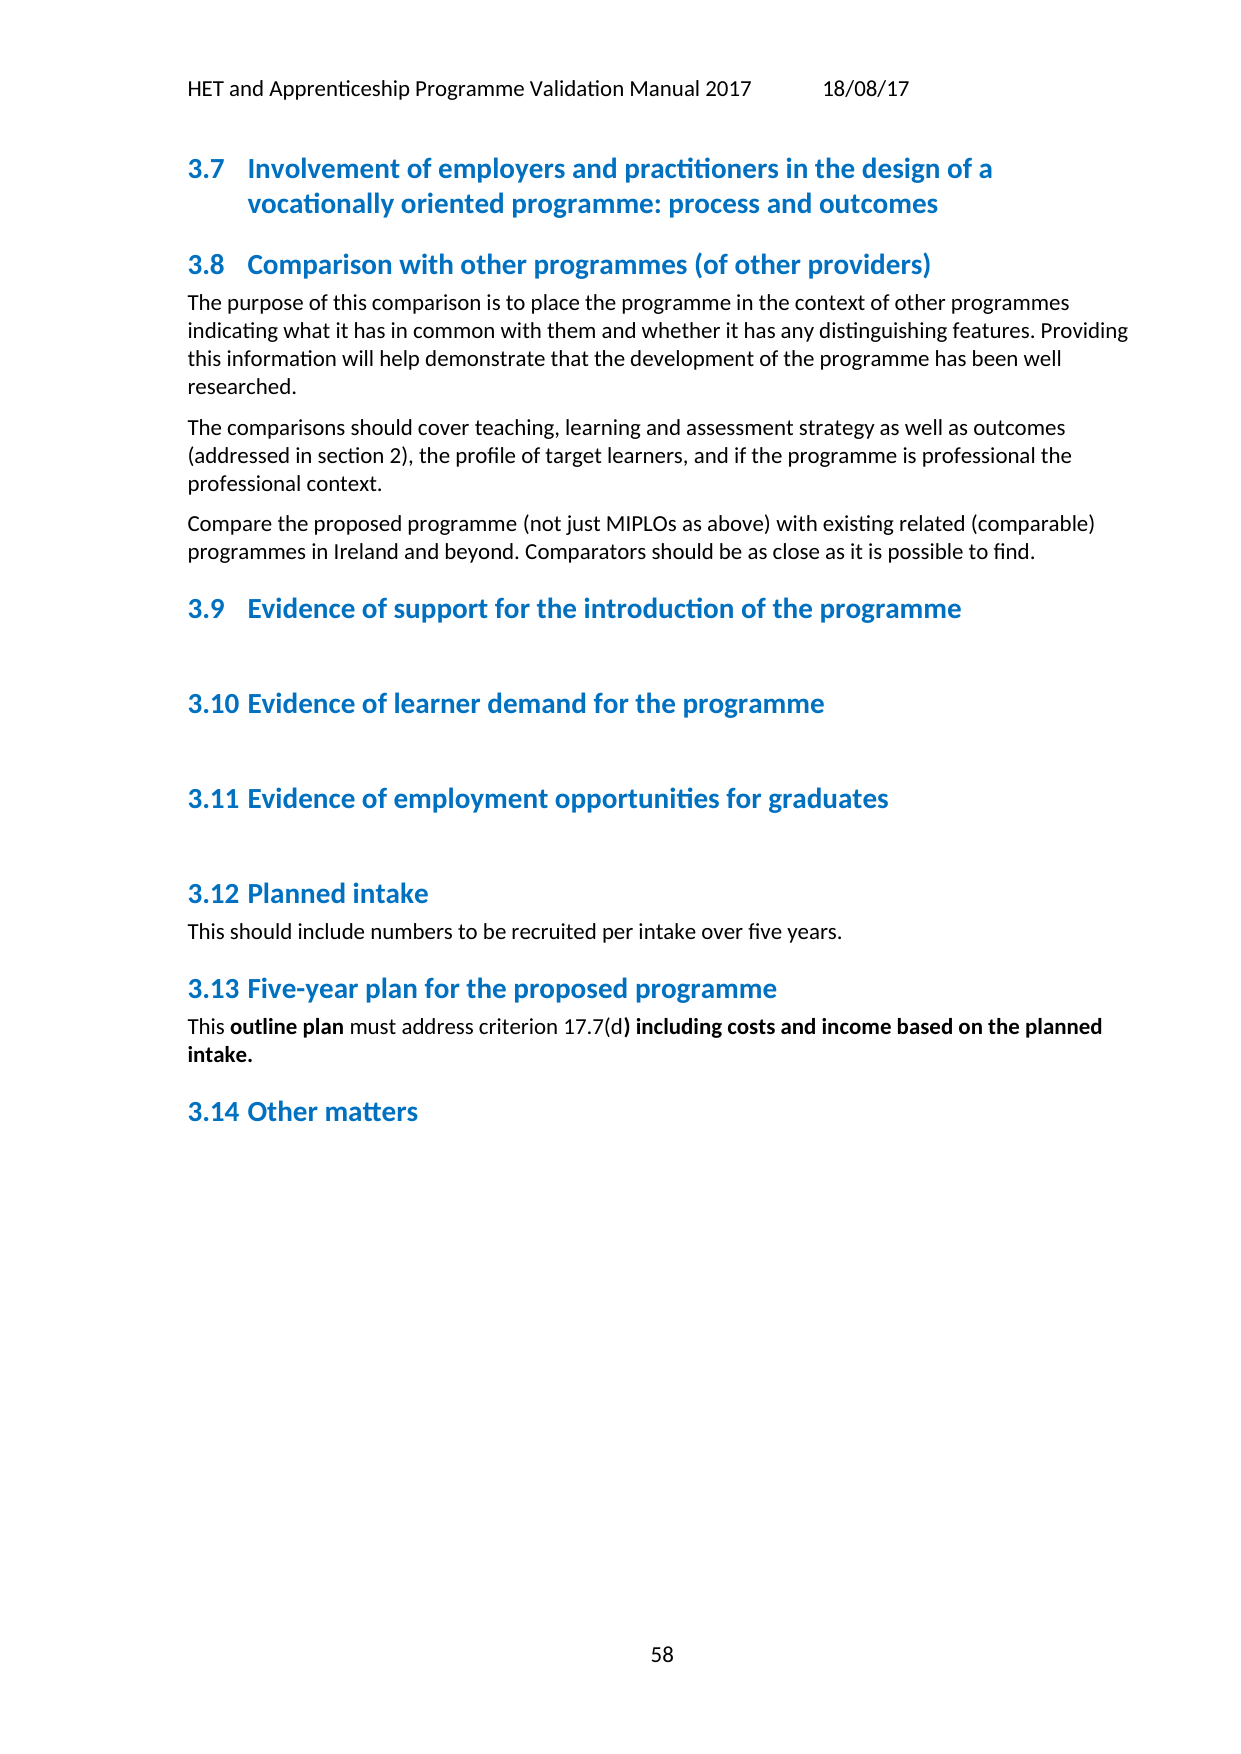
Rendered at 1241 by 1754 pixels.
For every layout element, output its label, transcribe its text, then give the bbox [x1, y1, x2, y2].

text The purpose of this comparison is to place the programme in the context of other programmes indicating what it has in common with them and whether it has any distinguishing features. Providing this information will help demonstrate that the development of the programme has been well researched. [187, 288, 1137, 400]
subtitle Evidence of employment opportunities for graduates [187, 780, 1137, 816]
subtitle Five-year plan for the proposed programme [187, 970, 1137, 1006]
subtitle Involvement of employers and practitioners in the design of a vocationally oriented programme: process and outcomes [187, 150, 1137, 221]
subtitle Comparison with other programmes (of other providers) [187, 246, 1137, 282]
subtitle Evidence of learner demand for the programme [187, 685, 1137, 721]
subtitle Evidence of support for the introduction of the programme [187, 590, 1137, 626]
subtitle Planned intake [187, 875, 1137, 911]
subtitle Other matters [187, 1093, 1137, 1128]
text Compare the proposed programme (not just MIPLOs as above) with existing related (comparable) programmes in Ireland and beyond. Comparators should be as close as it is possible to find. [187, 509, 1137, 565]
text This should include numbers to be recruited per intake over five years. [187, 917, 1137, 945]
text The comparisons should cover teaching, learning and assessment strategy as well as outcomes (addressed in section 2), the profile of target learners, and if the programme is professional the professional context. [187, 413, 1137, 497]
text This outline plan must address criterion 17.7(d) including costs and income based on the planned intake. [187, 1012, 1137, 1068]
